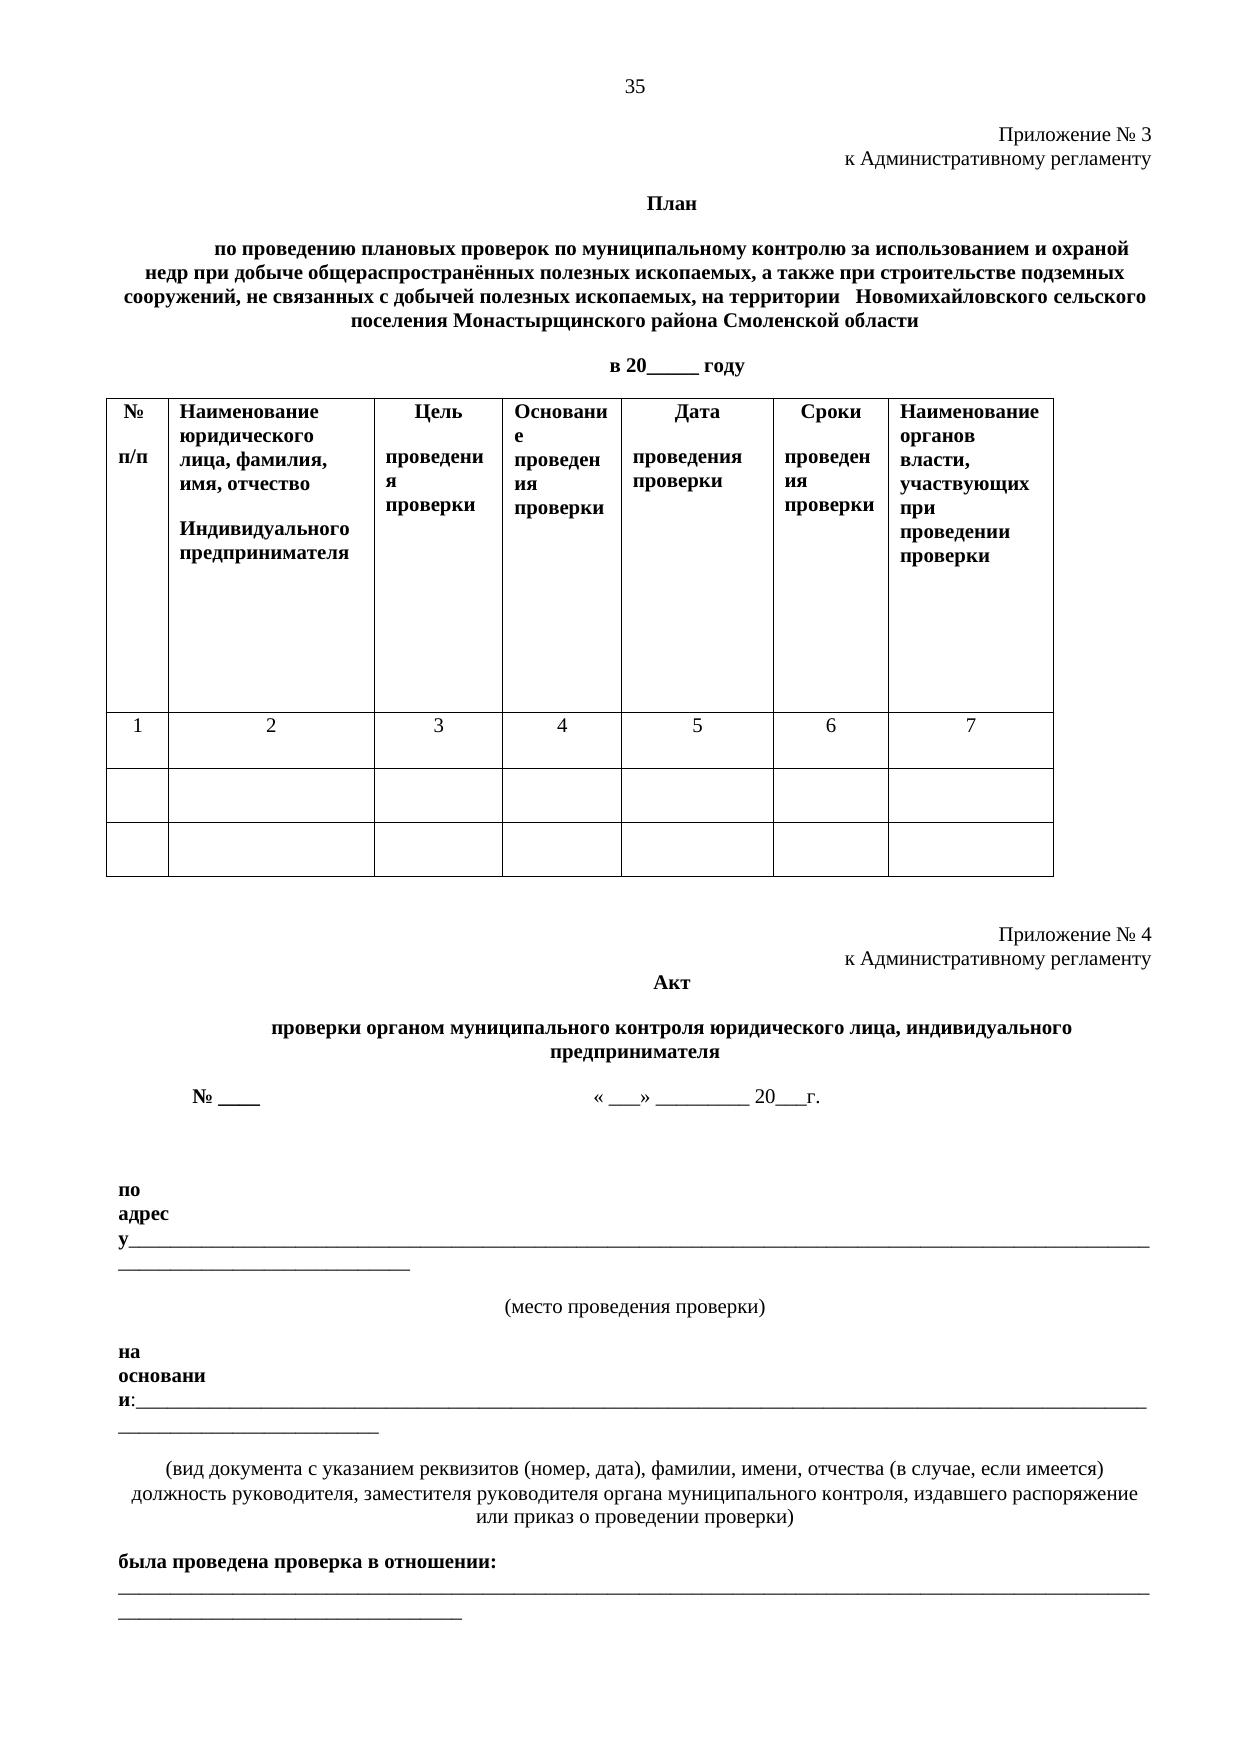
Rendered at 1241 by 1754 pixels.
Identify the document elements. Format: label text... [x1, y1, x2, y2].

table_cell [622, 769, 773, 822]
table_cell 7 [889, 713, 1053, 768]
text к Административному регламенту [118, 946, 1152, 970]
table_cell 2 [169, 713, 374, 768]
table_cell 1 [107, 713, 168, 768]
text № ____ « ___» _________ 20___г. [118, 1083, 1152, 1108]
table_cell [503, 769, 621, 822]
table_header № п/п [107, 399, 168, 712]
text проверки органом муниципального контроля юридического лица, индивидуального предпринимателя [118, 1014, 1152, 1063]
table_header Сроки проведения проверки [774, 399, 888, 712]
table_cell [503, 823, 621, 876]
table_cell [169, 823, 374, 876]
text (место проведения проверки) [118, 1294, 1152, 1318]
text План [118, 191, 1152, 215]
table_header Наименование органов власти, участвующих при проведении проверки [889, 399, 1053, 712]
text на основании:__________________________________________________________________________________________________________________________ [118, 1339, 1152, 1436]
table_cell [774, 769, 888, 822]
table_cell [889, 769, 1053, 822]
table_cell 3 [375, 713, 502, 768]
table_cell [375, 823, 502, 876]
table_cell [107, 769, 168, 822]
text в 20_____ году [118, 353, 1152, 377]
text по проведению плановых проверок по муниципальному контролю за использованием и охраной недр при добыче общераспространённых полезных ископаемых, а также при строительстве подземных сооружений, не связанных с добычей полезных ископаемых, на территории Новомихайловского сельского поселения Монастырщинского района Смоленской области [118, 236, 1152, 332]
table_cell [169, 769, 374, 822]
table_cell [622, 823, 773, 876]
text по адресу______________________________________________________________________________________________________________________________ [118, 1177, 1152, 1273]
table_cell 6 [774, 713, 888, 768]
table_header Основание проведения проверки [503, 399, 621, 712]
table_cell [375, 769, 502, 822]
table_header Цель проведения проверки [375, 399, 502, 712]
text к Административному регламенту [118, 146, 1152, 170]
text Приложение № 3 [118, 122, 1152, 146]
table_cell [107, 823, 168, 876]
text Приложение № 4 [118, 922, 1152, 946]
table_cell 5 [622, 713, 773, 768]
table_cell [889, 823, 1053, 876]
table_header Наименование юридического лица, фамилия, имя, отчество Индивидуального предпринимателя [169, 399, 374, 712]
text Акт [118, 970, 1152, 994]
table_cell [774, 823, 888, 876]
table_header Дата проведения проверки [622, 399, 773, 712]
table_cell 4 [503, 713, 621, 768]
text была проведена проверка в отношении: ____________________________________________________________________________________________________________________________________ [118, 1549, 1152, 1622]
text (вид документа с указанием реквизитов (номер, дата), фамилии, имени, отчества (в случае, если имеется) должность руководителя, заместителя руководителя органа муниципального контроля, издавшего распоряжение или приказ о проведении проверки) [118, 1456, 1152, 1528]
